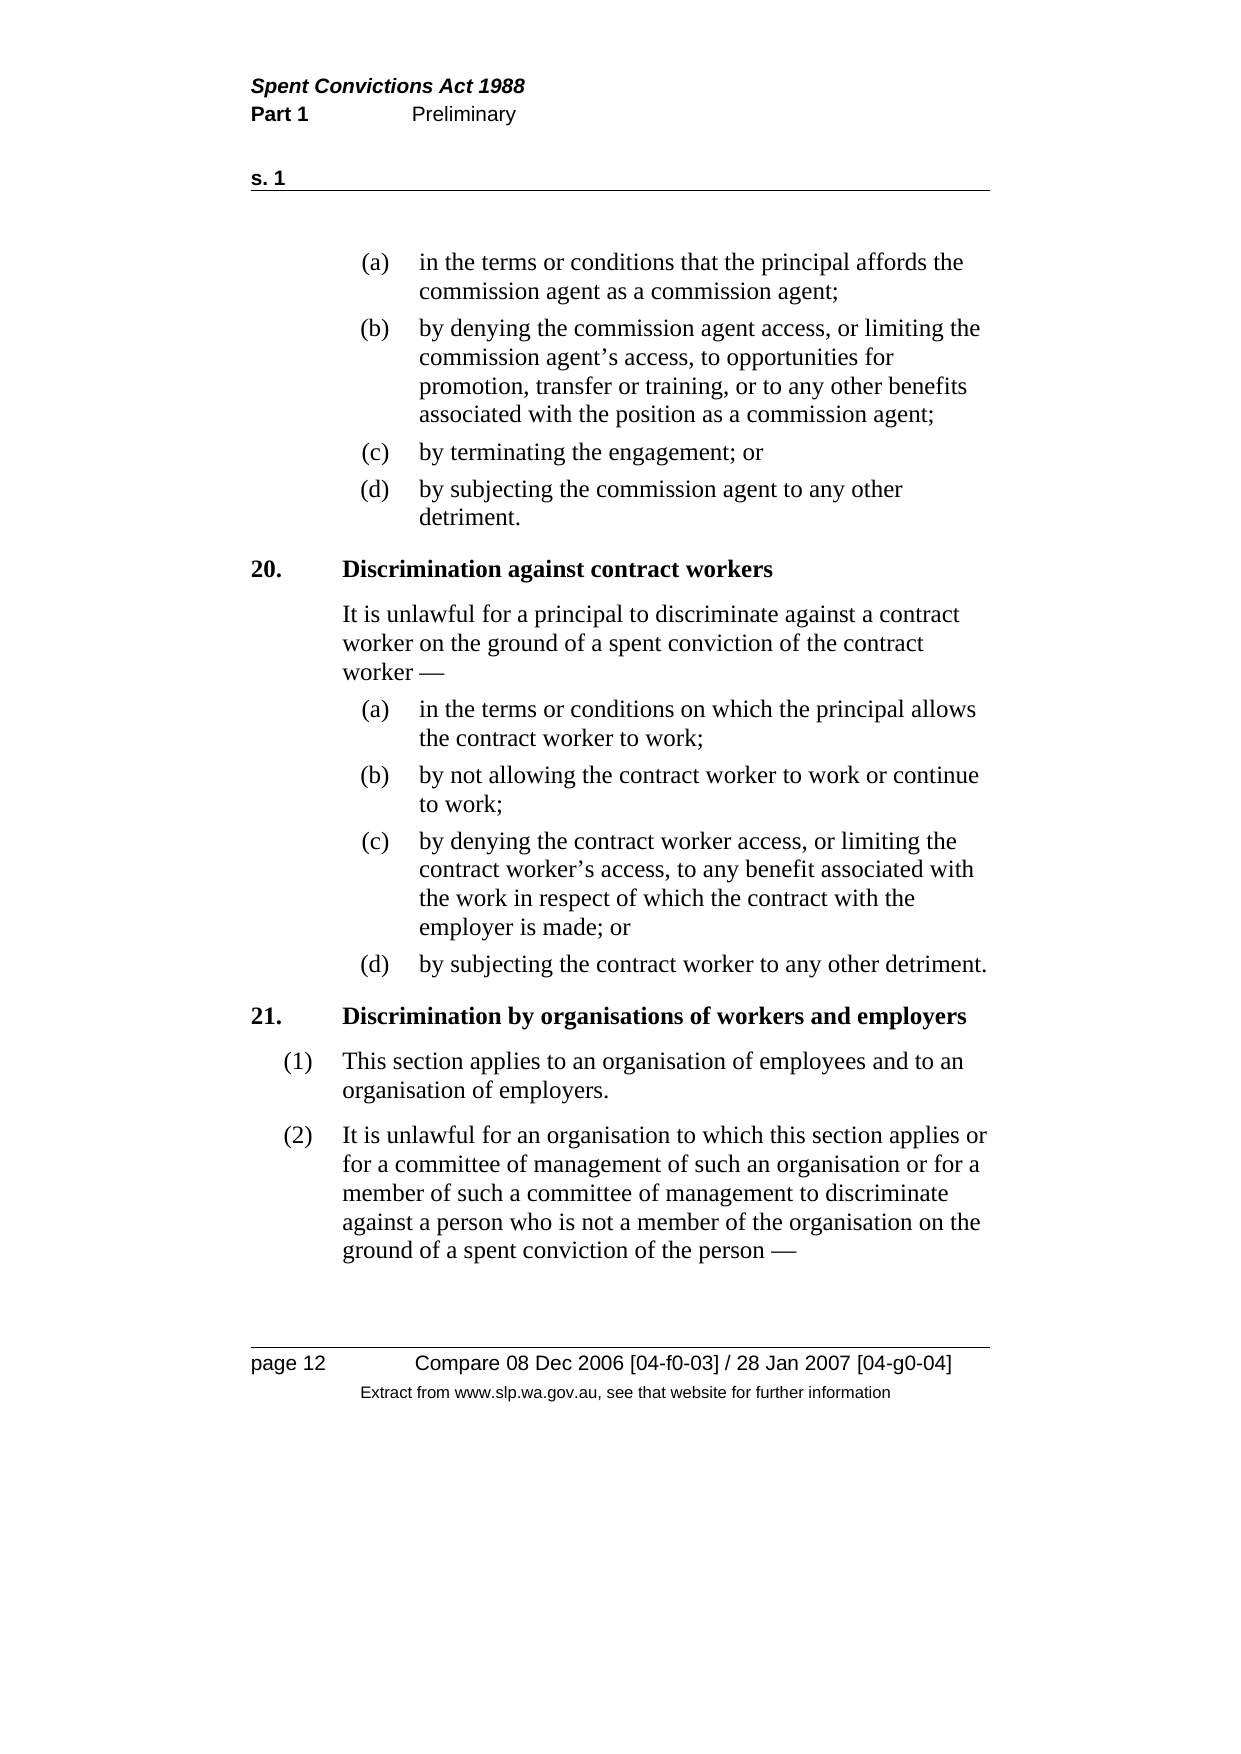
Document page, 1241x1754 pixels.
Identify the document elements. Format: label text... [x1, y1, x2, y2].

text (a) in the terms or conditions that the principal affords the commission agent as a commission agent; [251, 247, 990, 305]
subtitle 20. Discrimination against contract workers [251, 554, 990, 583]
text (1) This section applies to an organisation of employees and to an organisation of employers. [251, 1046, 990, 1104]
text It is unlawful for a principal to discriminate against a contract worker on the ground of a spent conviction of the contract worker — [251, 599, 990, 686]
text (b) by denying the commission agent access, or limiting the commission agent’s access, to opportunities for promotion, transfer or training, or to any other benefits associated with the position as a commission agent; [251, 313, 990, 428]
text (b) by not allowing the contract worker to work or continue to work; [251, 760, 990, 817]
text (d) by subjecting the commission agent to any other detriment. [251, 474, 990, 531]
text (c) by terminating the engagement; or [251, 437, 990, 465]
text (2) It is unlawful for an organisation to which this section applies or for a committee of management of such an organisation or for a member of such a committee of management to discriminate against a person who is not a member of the organisation on the ground of a spent conviction of the person — [251, 1120, 990, 1264]
text (a) in the terms or conditions on which the principal allows the contract worker to work; [251, 694, 990, 752]
text (c) by denying the contract worker access, or limiting the contract worker’s access, to any benefit associated with the work in respect of which the contract with the employer is made; or [251, 826, 990, 941]
subtitle 21. Discrimination by organisations of workers and employers [251, 1001, 990, 1029]
text (d) by subjecting the contract worker to any other detriment. [251, 949, 990, 978]
